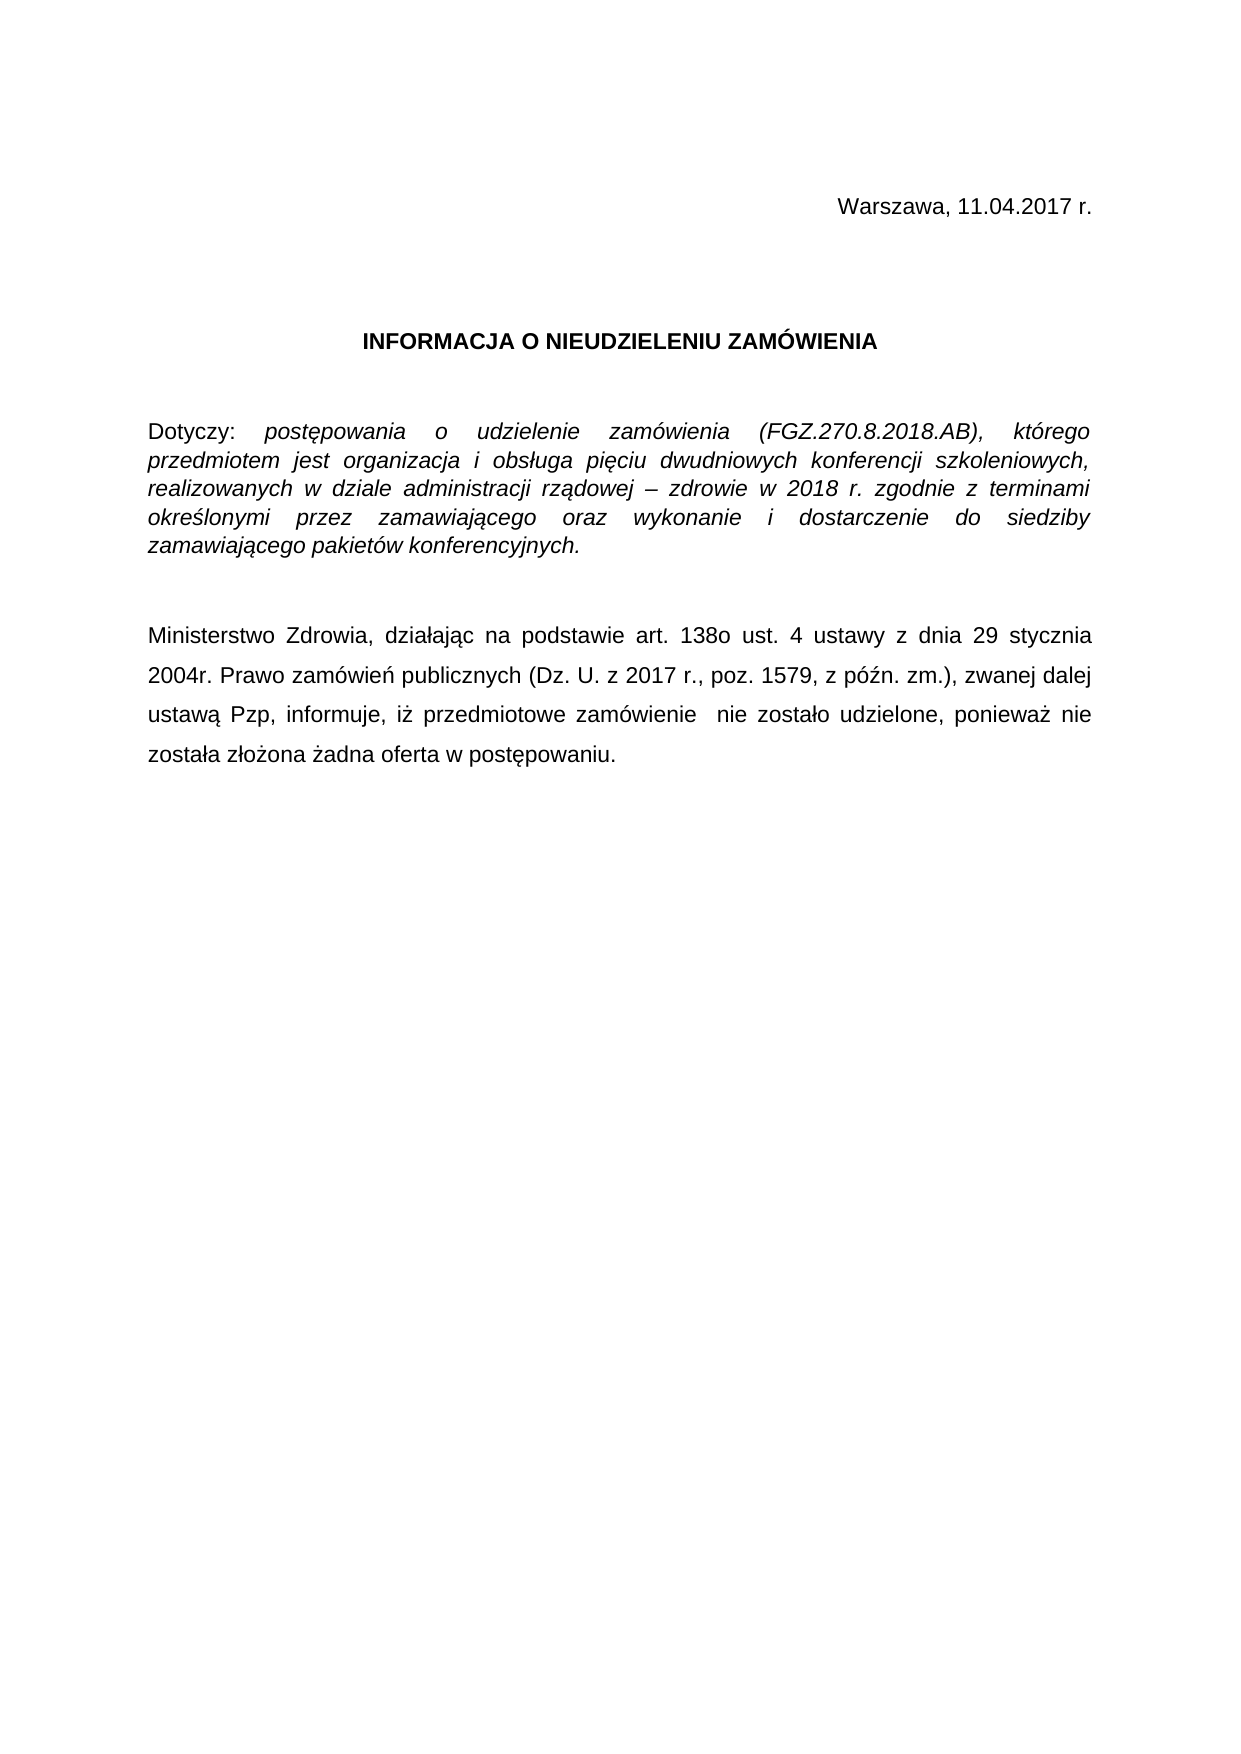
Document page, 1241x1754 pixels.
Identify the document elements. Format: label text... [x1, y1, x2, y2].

text INFORMACJA O NIEUDZIELENIU ZAMÓWIENIA [148, 328, 1093, 354]
text Warszawa, 11.04.2017 r. [148, 193, 1093, 219]
text Ministerstwo Zdrowia, działając na podstawie art. 138o ust. 4 ustawy z dnia 29 stycznia 2004r. Prawo zamówień publicznych (Dz. U. z 2017 r., poz. 1579, z późn. zm.), zwanej dalej ustawą Pzp, informuje, iż przedmiotowe zamówienie nie zostało udzielone, ponieważ nie została złożona żadna oferta w postępowaniu. [148, 622, 1093, 767]
text Dotyczy: postępowania o udzielenie zamówienia (FGZ.270.8.2018.AB), którego przedmiotem jest organizacja i obsługa pięciu dwudniowych konferencji szkoleniowych, realizowanych w dziale administracji rządowej – zdrowie w 2018 r. zgodnie z terminami określonymi przez zamawiającego oraz wykonanie i dostarczenie do siedziby zamawiającego pakietów konferencyjnych. [148, 418, 1093, 558]
